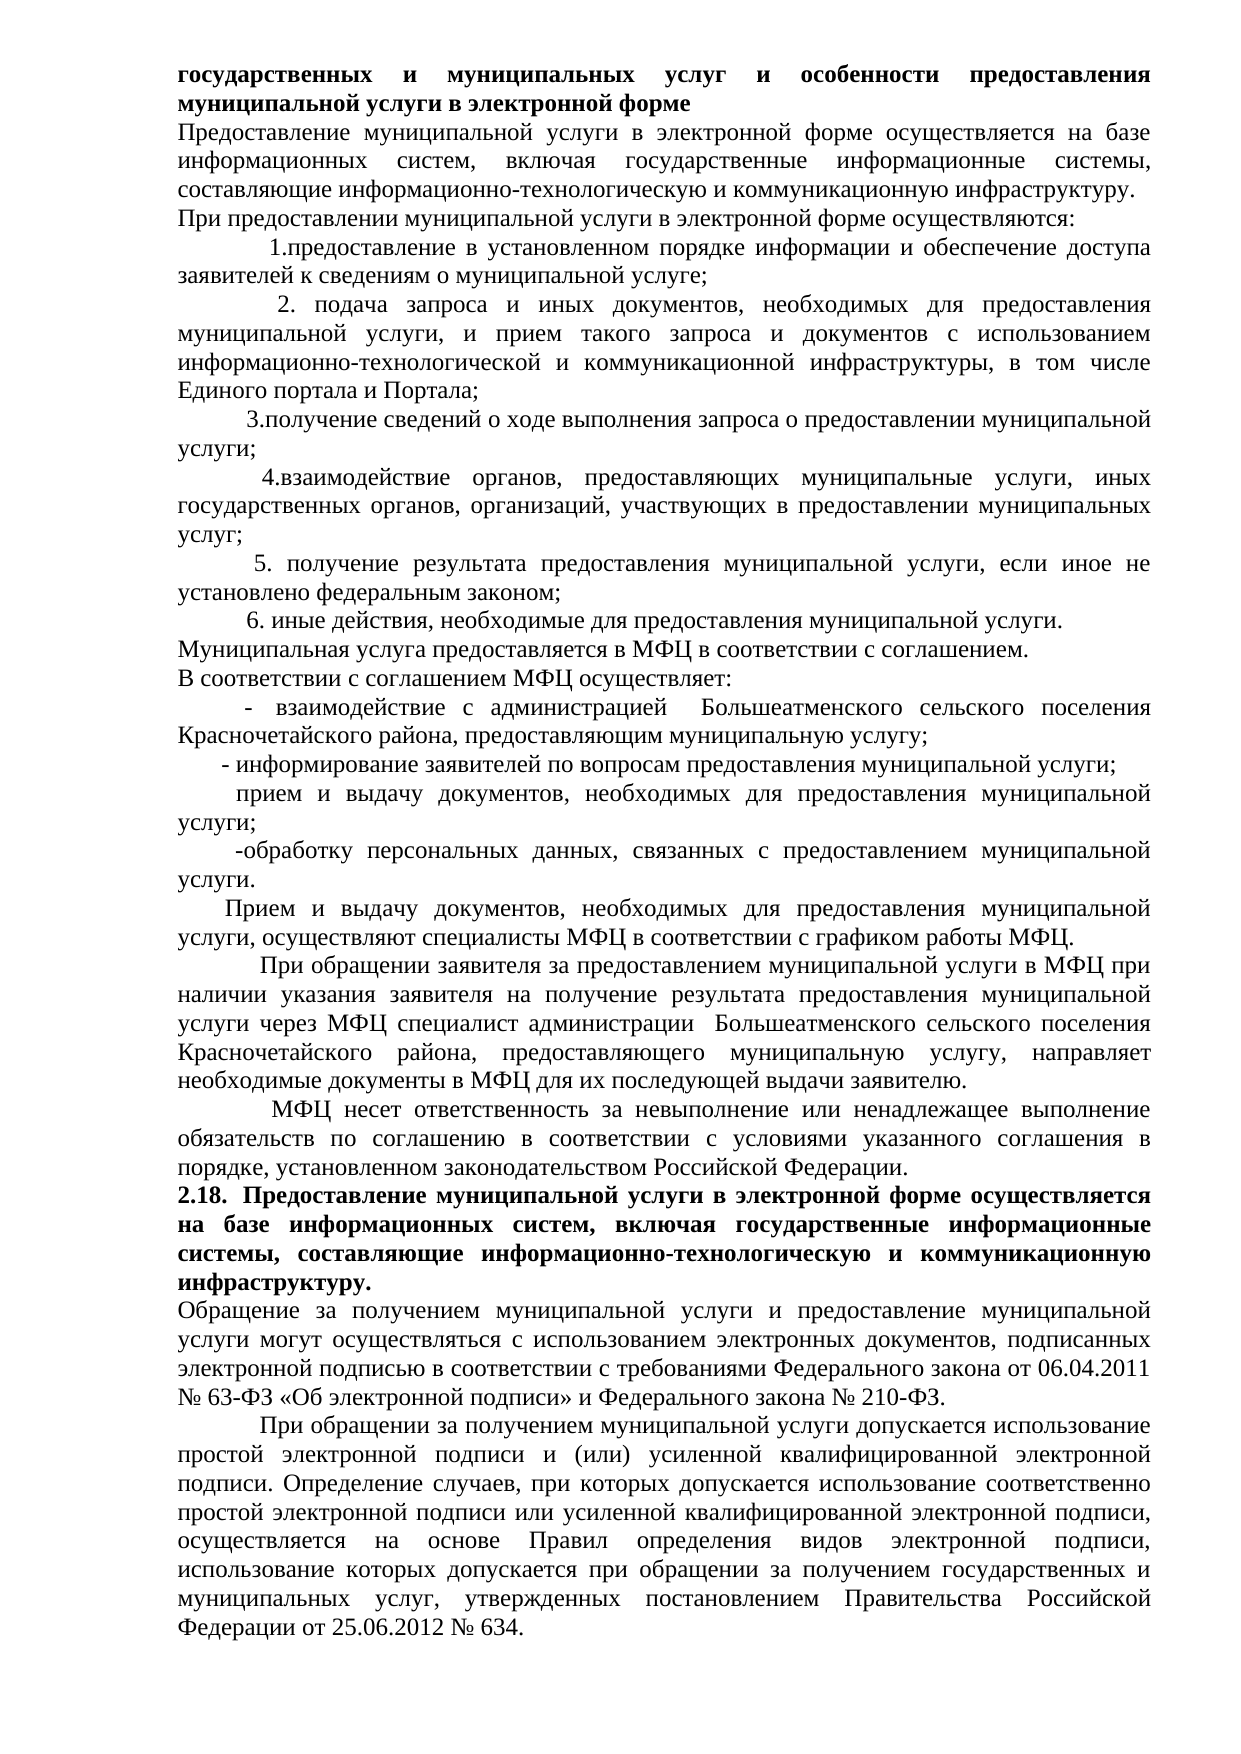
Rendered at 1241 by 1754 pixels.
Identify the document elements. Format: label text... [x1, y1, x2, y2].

text При обращении за получением муниципальной услуги допускается использование простой электронной подписи и (или) усиленной квалифицированной электронной подписи. Определение случаев, при которых допускается использование соответственно простой электронной подписи или усиленной квалифицированной электронной подписи, осуществляется на основе Правил определения видов электронной подписи, использование которых допускается при обращении за получением государственных и муниципальных услуг, утвержденных постановлением Правительства Российской Федерации от 25.06.2012 № 634. [177, 1410, 1152, 1640]
text Предоставление муниципальной услуги в электронной форме осуществляется на базе информационных систем, включая государственные информационные системы, составляющие информационно-технологическую и коммуникационную инфраструктуру. [177, 117, 1152, 203]
text - информирование заявителей по вопросам предоставления муниципальной услуги; [177, 749, 1152, 778]
text При обращении заявителя за предоставлением муниципальной услуги в МФЦ при наличии указания заявителя на получение результата предоставления муниципальной услуги через МФЦ специалист администрации Большеатменского сельского поселения Красночетайского района, предоставляющего муниципальную услугу, направляет необходимые документы в МФЦ для их последующей выдачи заявителю. [177, 950, 1152, 1094]
text -обработку персональных данных, связанных с предоставлением муниципальной услуги. [177, 835, 1152, 893]
text 3.получение сведений о ходе выполнения запроса о предоставлении муниципальной услуги; [177, 404, 1152, 462]
text 1.предоставление в установленном порядке информации и обеспечение доступа заявителей к сведениям о муниципальной услуге; [177, 232, 1152, 289]
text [177, 59, 1152, 117]
text Обращение за получением муниципальной услуги и предоставление муниципальной услуги могут осуществляться с использованием электронных документов, подписанных электронной подписью в соответствии с требованиями Федерального закона от 06.04.2011 № 63-ФЗ «Об электронной подписи» и Федерального закона № 210-ФЗ. [177, 1295, 1152, 1410]
text - взаимодействие с администрацией Большеатменского сельского поселения Красночетайского района, предоставляющим муниципальную услугу; [177, 692, 1152, 749]
text 2.18. Предоставление муниципальной услуги в электронной форме осуществляется на базе информационных систем, включая государственные информационные системы, составляющие информационно-технологическую и коммуникационную инфраструктуру. [177, 1180, 1152, 1295]
text прием и выдачу документов, необходимых для предоставления муниципальной услуги; [177, 778, 1152, 835]
text 5. получение результата предоставления муниципальной услуги, если иное не установлено федеральным законом; [177, 548, 1152, 605]
text Муниципальная услуга предоставляется в МФЦ в соответствии с соглашением. [177, 634, 1152, 663]
text 6. иные действия, необходимые для предоставления муниципальной услуги. [177, 605, 1152, 634]
text Прием и выдачу документов, необходимых для предоставления муниципальной услуги, осуществляют специалисты МФЦ в соответствии с графиком работы МФЦ. [177, 893, 1152, 950]
text 2. подача запроса и иных документов, необходимых для предоставления муниципальной услуги, и прием такого запроса и документов с использованием информационно-технологической и коммуникационной инфраструктуры, в том числе Единого портала и Портала; [177, 289, 1152, 404]
text При предоставлении муниципальной услуги в электронной форме осуществляются: [177, 203, 1152, 232]
text 4.взаимодействие органов, предоставляющих муниципальные услуги, иных государственных органов, организаций, участвующих в предоставлении муниципальных услуг; [177, 462, 1152, 548]
text В соответствии с соглашением МФЦ осуществляет: [177, 663, 1152, 692]
text МФЦ несет ответственность за невыполнение или ненадлежащее выполнение обязательств по соглашению в соответствии с условиями указанного соглашения в порядке, установленном законодательством Российской Федерации. [177, 1094, 1152, 1180]
